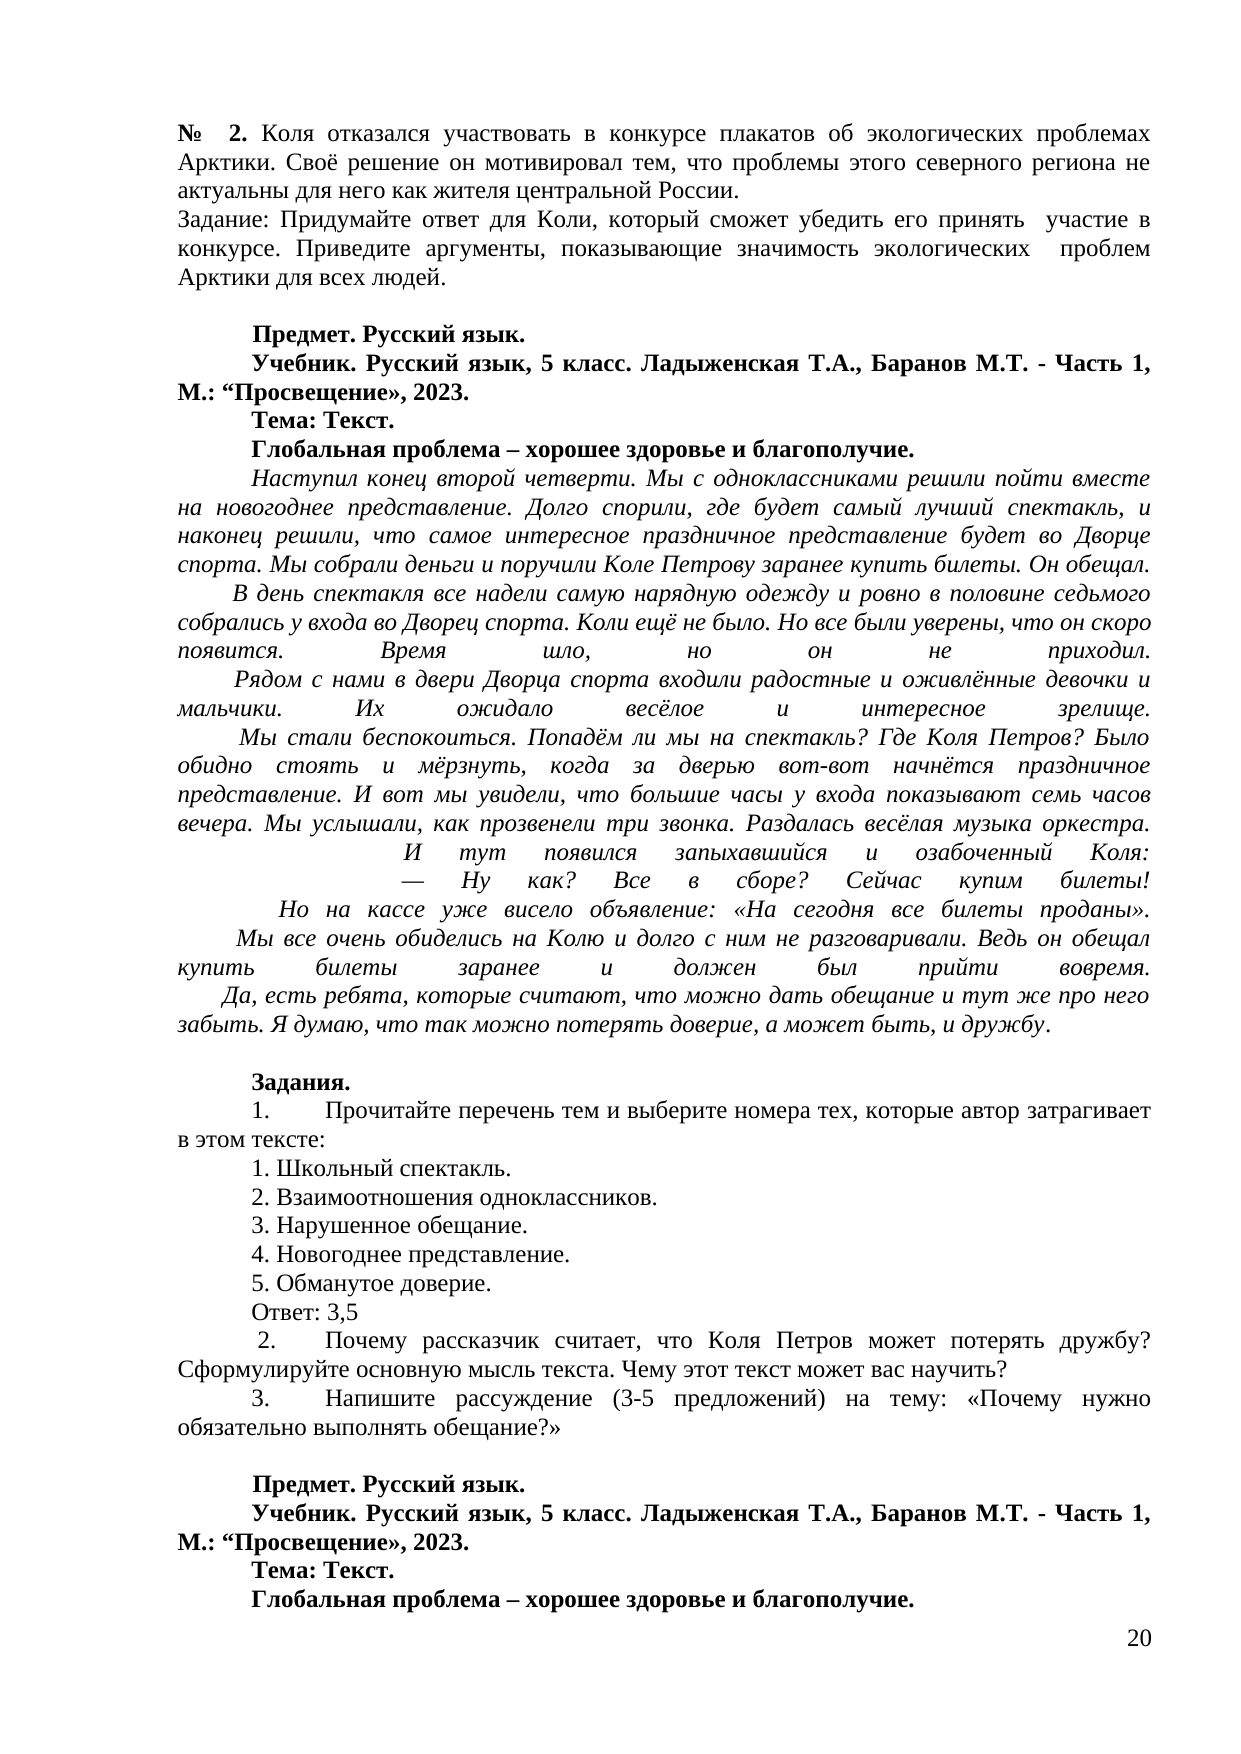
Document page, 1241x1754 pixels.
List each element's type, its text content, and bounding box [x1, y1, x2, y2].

text Наступил конец второй четверти. Мы с одноклассниками решили пойти вместе на новогоднее представление. Долго спорили, где будет самый лучший спектакль, и наконец решили, что самое интересное праздничное представление будет во Дворце спорта. Мы собрали деньги и поручили Коле Петрову заранее купить билеты. Он обещал. В день спектакля все надели самую нарядную одежду и ровно в половине седьмого собрались у входа во Дворец спорта. Коли ещё не было. Но все были уверены, что он скоро появится. Время шло, но он не приходил. Рядом с нами в двери Дворца спорта входили радостные и оживлённые девочки и мальчики. Их ожидало весёлое и интересное зрелище. Мы стали беспокоиться. Попадём ли мы на спектакль? Где Коля Петров? Было обидно стоять и мёрзнуть, когда за дверью вот-вот начнётся праздничное представление. И вот мы увидели, что большие часы у входа показывают семь часов вечера. Мы услышали, как прозвенели три звонка. Раздалась весёлая музыка оркестра. И тут появился запыхавшийся и озабоченный Коля: — Ну как? Все в сборе? Сейчас купим билеты! Но на кассе уже висело объявление: «На сегодня все билеты проданы». Мы все очень обиделись на Колю и долго с ним не разговаривали. Ведь он обещал купить билеты заранее и должен был прийти вовремя. Да, есть ребята, которые считают, что можно дать обещание и тут же про него забыть. Я думаю, что так можно потерять доверие, а может быть, и дружбу. [177, 463, 1152, 1038]
text Предмет. Русский язык. [252, 1469, 1152, 1498]
text Глобальная проблема – хорошее здоровье и благополучие. [177, 434, 1152, 463]
text Предмет. Русский язык. [252, 319, 1152, 348]
text 3. Напишите рассуждение (3-5 предложений) на тему: «Почему нужно обязательно выполнять обещание?» [177, 1383, 1152, 1441]
text Тема: Текст. [177, 406, 1152, 434]
text 2. Взаимоотношения одноклассников. [177, 1182, 1152, 1211]
text Учебник. Русский язык, 5 класс. Ладыженская Т.А., Баранов М.Т. - Часть 1, М.: “Просвещение», 2023. [177, 1498, 1152, 1556]
text № 2. Коля отказался участвовать в конкурсе плакатов об экологических проблемах Арктики. Своё решение он мотивировал тем, что проблемы этого северного региона не актуальны для него как жителя центральной России. [177, 118, 1152, 204]
text 1. Школьный спектакль. [177, 1153, 1152, 1182]
text 5. Обманутое доверие. [177, 1268, 1152, 1297]
text Задания. [177, 1067, 1152, 1096]
text 2. Почему рассказчик считает, что Коля Петров может потерять дружбу? Сформулируйте основную мысль текста. Чему этот текст может вас научить? [177, 1326, 1152, 1383]
text Тема: Текст. [177, 1556, 1152, 1584]
text Задание: Придумайте ответ для Коли, который сможет убедить его принять участие в конкурсе. Приведите аргументы, показывающие значимость экологических проблем Арктики для всех людей. [177, 204, 1152, 291]
text Глобальная проблема – хорошее здоровье и благополучие. [177, 1584, 1152, 1613]
text 4. Новогоднее представление. [177, 1239, 1152, 1268]
text 1. Прочитайте перечень тем и выберите номера тех, которые автор затрагивает в этом тексте: [177, 1096, 1152, 1153]
text Учебник. Русский язык, 5 класс. Ладыженская Т.А., Баранов М.Т. - Часть 1, М.: “Просвещение», 2023. [177, 348, 1152, 406]
text Ответ: 3,5 [177, 1297, 1152, 1326]
text 3. Нарушенное обещание. [177, 1211, 1152, 1239]
